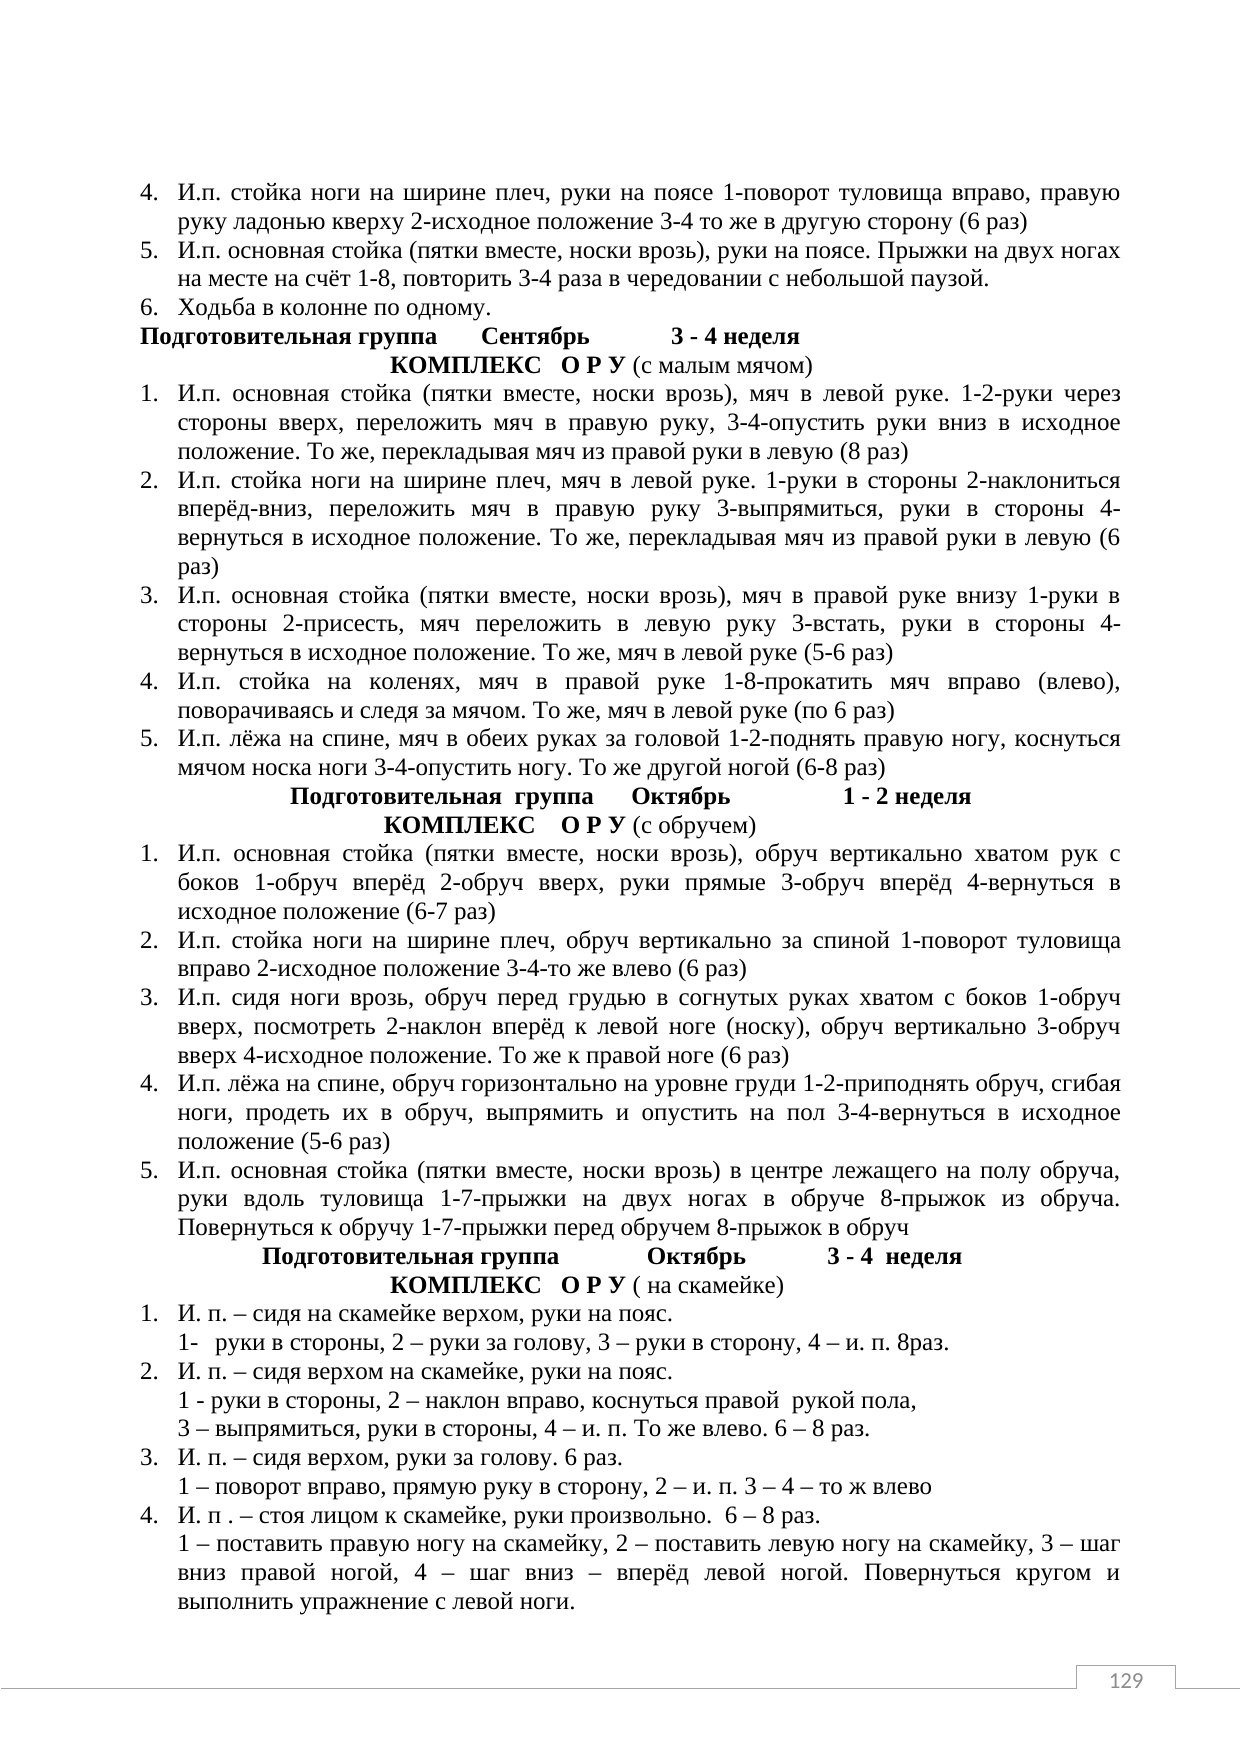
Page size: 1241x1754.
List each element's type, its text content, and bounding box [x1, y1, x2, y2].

list И.п. стойка ноги на ширине плеч, мяч в левой руке. 1-руки в стороны 2-наклониться вперёд-вниз, переложить мяч в правую руку 3-выпрямиться, руки в стороны 4-вернуться в исходное положение. То же, перекладывая мяч из правой руки в левую (6 раз) [140, 465, 1122, 580]
text Подготовительная группа Октябрь 1 - 2 неделя [140, 781, 1122, 810]
list И.п. стойка ноги на ширине плеч, обруч вертикально за спиной 1-поворот туловища вправо 2-исходное положение 3-4-то же влево (6 раз) [140, 925, 1122, 982]
list И.п. основная стойка (пятки вместе, носки врозь), мяч в правой руке внизу 1-руки в стороны 2-присесть, мяч переложить в левую руку 3-встать, руки в стороны 4-вернуться в исходное положение. То же, мяч в левой руке (5-6 раз) [140, 580, 1122, 666]
text КОМПЛЕКС О Р У (с обручем) [102, 810, 1122, 838]
list И. п. – сидя верхом, руки за голову. 6 раз. [140, 1442, 1122, 1471]
list И.п. лёжа на спине, обруч горизонтально на уровне груди 1-2-приподнять обруч, сгибая ноги, продеть их в обруч, выпрямить и опустить на пол 3-4-вернуться в исходное положение (5-6 раз) [140, 1068, 1122, 1155]
list И.п. сидя ноги врозь, обруч перед грудью в согнутых руках хватом с боков 1-обруч вверх, посмотреть 2-наклон вперёд к левой ноге (носку), обруч вертикально 3-обруч вверх 4-исходное положение. То же к правой ноге (6 раз) [140, 982, 1122, 1068]
list И.п. лёжа на спине, мяч в обеих руках за головой 1-2-поднять правую ногу, коснуться мячом носка ноги 3-4-опустить ногу. То же другой ногой (6-8 раз) [140, 723, 1122, 781]
list И.п. основная стойка (пятки вместе, носки врозь), мяч в левой руке. 1-2-руки через стороны вверх, переложить мяч в правую руку, 3-4-опустить руки вниз в исходное положение. То же, перекладывая мяч из правой руки в левую (8 раз) [140, 378, 1122, 465]
text 1 - руки в стороны, 2 – наклон вправо, коснуться правой рукой пола, [177, 1385, 1122, 1413]
text 1 – поворот вправо, прямую руку в сторону, 2 – и. п. 3 – 4 – то ж влево [177, 1471, 1122, 1500]
list И.п. основная стойка (пятки вместе, носки врозь), руки на поясе. Прыжки на двух ногах на месте на счёт 1-8, повторить 3-4 раза в чередовании с небольшой паузой. [140, 235, 1122, 292]
list И.п. основная стойка (пятки вместе, носки врозь) в центре лежащего на полу обруча, руки вдоль туловища 1-7-прыжки на двух ногах в обруче 8-прыжок из обруча. Повернуться к обручу 1-7-прыжки перед обручем 8-прыжок в обруч [140, 1155, 1122, 1241]
list Ходьба в колонне по одному. [140, 292, 1122, 321]
text 3 – выпрямиться, руки в стороны, 4 – и. п. То же влево. 6 – 8 раз. [177, 1413, 1122, 1442]
text Подготовительная группа Сентябрь 3 - 4 неделя [140, 321, 1122, 350]
list И.п. стойка на коленях, мяч в правой руке 1-8-прокатить мяч вправо (влево), поворачиваясь и следя за мячом. То же, мяч в левой руке (по 6 раз) [140, 666, 1122, 723]
list И.п. стойка ноги на ширине плеч, руки на поясе 1-поворот туловища вправо, правую руку ладонью кверху 2-исходное положение 3-4 то же в другую сторону (6 раз) [140, 177, 1122, 235]
list руки в стороны, 2 – руки за голову, 3 – руки в сторону, 4 – и. п. 8раз. [177, 1327, 1122, 1356]
text 1 – поставить правую ногу на скамейку, 2 – поставить левую ногу на скамейку, 3 – шаг вниз правой ногой, 4 – шаг вниз – вперёд левой ногой. Повернуться кругом и выполнить упражнение с левой ноги. [177, 1528, 1122, 1615]
text КОМПЛЕКС О Р У (с малым мячом) [102, 350, 1122, 378]
text Подготовительная группа Октябрь 3 - 4 неделя [102, 1241, 1122, 1270]
list И. п . – стоя лицом к скамейке, руки произвольно. 6 – 8 раз. [140, 1500, 1122, 1528]
list И. п. – сидя верхом на скамейке, руки на пояс. [140, 1356, 1122, 1385]
text КОМПЛЕКС О Р У ( на скамейке) [102, 1270, 1122, 1298]
list И.п. основная стойка (пятки вместе, носки врозь), обруч вертикально хватом рук с боков 1-обруч вперёд 2-обруч вверх, руки прямые 3-обруч вперёд 4-вернуться в исходное положение (6-7 раз) [140, 838, 1122, 925]
list И. п. – сидя на скамейке верхом, руки на пояс. [140, 1298, 1122, 1327]
